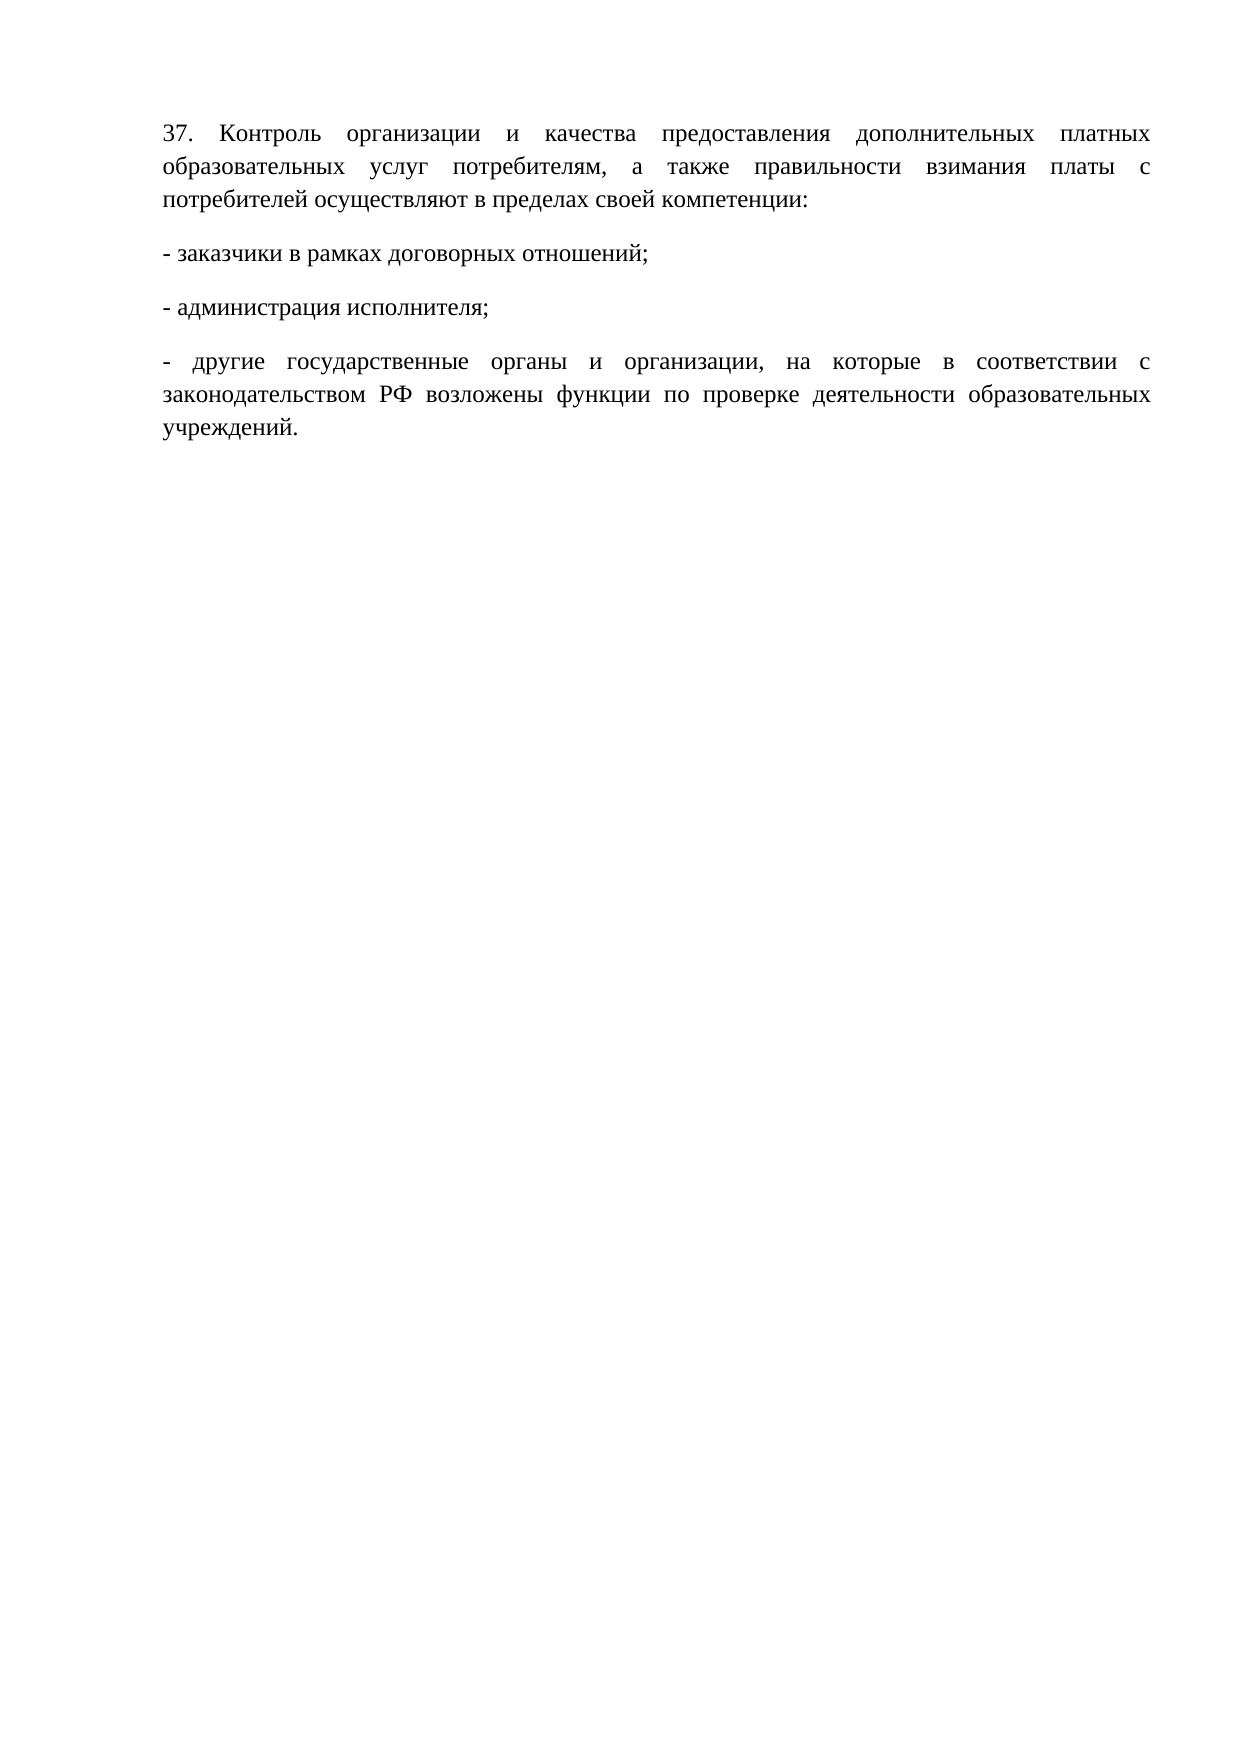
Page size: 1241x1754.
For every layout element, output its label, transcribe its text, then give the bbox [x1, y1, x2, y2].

text - другие государственные органы и организации, на которые в соответствии с законодательством РФ возложены функции по проверке деятельности образовательных учреждений. [162, 346, 1152, 441]
text - администрация исполнителя; [162, 292, 1152, 321]
text - заказчики в рамках договорных отношений; [162, 238, 1152, 267]
text 37. Контроль организации и качества предоставления дополнительных платных образовательных услуг потребителям, а также правильности взимания платы с потребителей осуществляют в пределах своей компетенции: [162, 118, 1152, 213]
